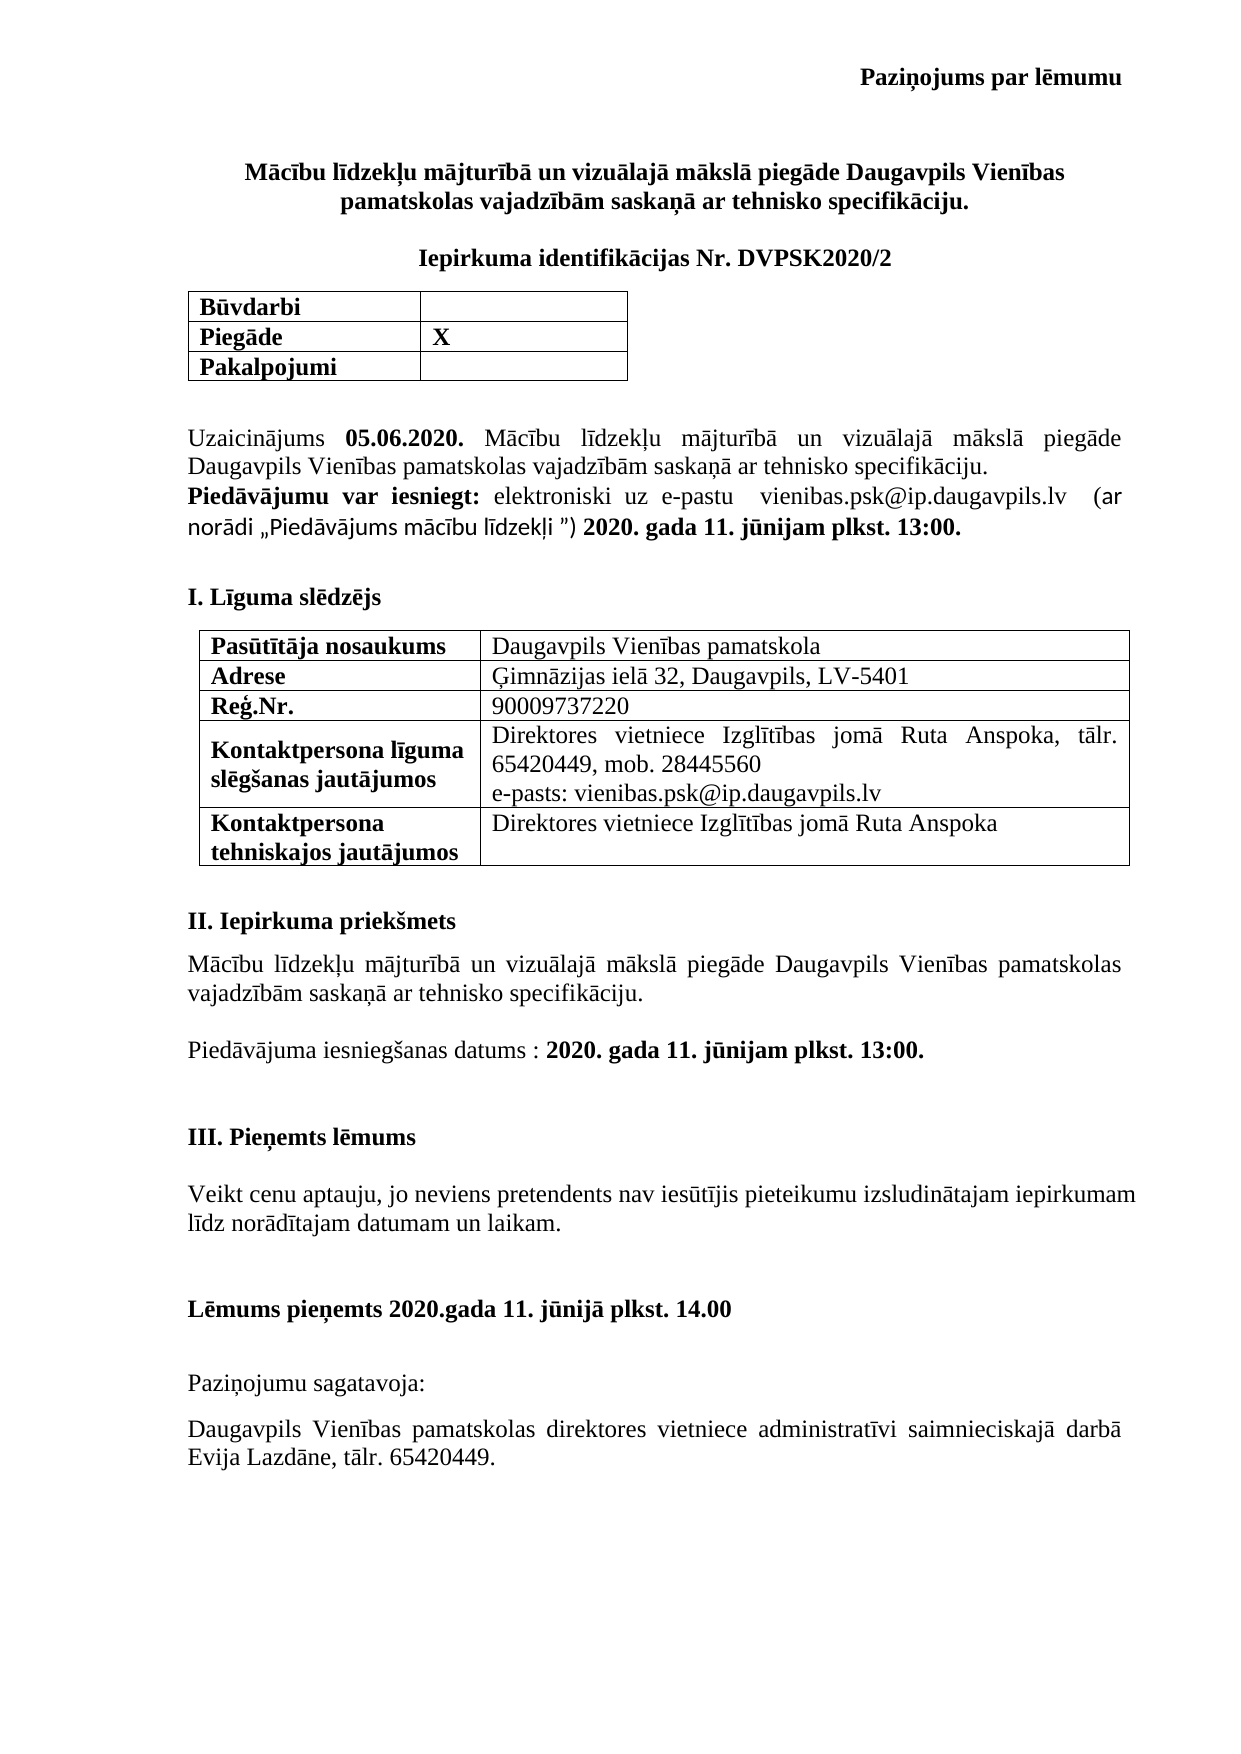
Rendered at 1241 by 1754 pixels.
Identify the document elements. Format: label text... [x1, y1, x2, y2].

table_cell Pakalpojumi [189, 352, 420, 380]
table_cell Ģimnāzijas ielā 32, Daugavpils, LV-5401 [481, 661, 1129, 690]
table_header Daugavpils Vienības pamatskola [481, 631, 1129, 660]
text I. Līguma slēdzējs [187, 582, 1122, 611]
table_cell X [421, 322, 627, 351]
text Mācību līdzekļu mājturībā un vizuālajā mākslā piegāde Daugavpils Vienības pamatskolas vajadzībām saskaņā ar tehnisko specifikāciju. [187, 157, 1122, 214]
text Mācību līdzekļu mājturībā un vizuālajā mākslā piegāde Daugavpils Vienības pamatskolas vajadzībām saskaņā ar tehnisko specifikāciju. [187, 949, 1122, 1007]
table_header Pasūtītāja nosaukums [200, 631, 480, 660]
table_cell Direktores vietniece Izglītības jomā Ruta Anspoka, tālr. 65420449, mob. 28445560 e-pasts: vienibas.psk@ip.daugavpils.lv [481, 721, 1129, 807]
table_cell Kontaktpersona līguma slēgšanas jautājumos [200, 721, 480, 807]
table_header Būvdarbi [189, 292, 420, 321]
text Lēmums pieņemts 2020.gada 11. jūnijā plkst. 14.00 [187, 1294, 1122, 1323]
text Piedāvājumu var iesniegt: elektroniski uz e-pastu vienibas.psk@ip.daugavpils.lv (ar norādi „Piedāvājums mācību līdzekļi ”) 2020. gada 11. jūnijam plkst. 13:00. [187, 480, 1122, 541]
text III. Pieņemts lēmums [187, 1122, 1122, 1150]
table_cell Piegāde [189, 322, 420, 351]
text Paziņojums par lēmumu [187, 62, 1122, 90]
text Uzaicinājums 05.06.2020. Mācību līdzekļu mājturībā un vizuālajā mākslā piegāde Daugavpils Vienības pamatskolas vajadzībām saskaņā ar tehnisko specifikāciju. [187, 423, 1122, 480]
text II. Iepirkuma priekšmets [187, 906, 1122, 935]
table_cell Kontaktpersona tehniskajos jautājumos [200, 808, 480, 865]
table_cell Adrese [200, 661, 480, 690]
table_cell 90009737220 [481, 691, 1129, 719]
table_header [421, 292, 627, 321]
text Daugavpils Vienības pamatskolas direktores vietniece administratīvi saimnieciskajā darbā Evija Lazdāne, tālr. 65420449. [187, 1414, 1122, 1471]
text Paziņojumu sagatavoja: [187, 1368, 1122, 1397]
table_cell [421, 352, 627, 380]
text Iepirkuma identifikācijas Nr. DVPSK2020/2 [187, 243, 1122, 272]
text Piedāvājuma iesniegšanas datums : 2020. gada 11. jūnijam plkst. 13:00. [187, 1035, 1122, 1064]
table_cell Direktores vietniece Izglītības jomā Ruta Anspoka [481, 808, 1129, 865]
text Veikt cenu aptauju, jo neviens pretendents nav iesūtījis pieteikumu izsludinātajam iepirkumam līdz norādītajam datumam un laikam. [187, 1179, 1172, 1237]
table_cell Reģ.Nr. [200, 691, 480, 719]
